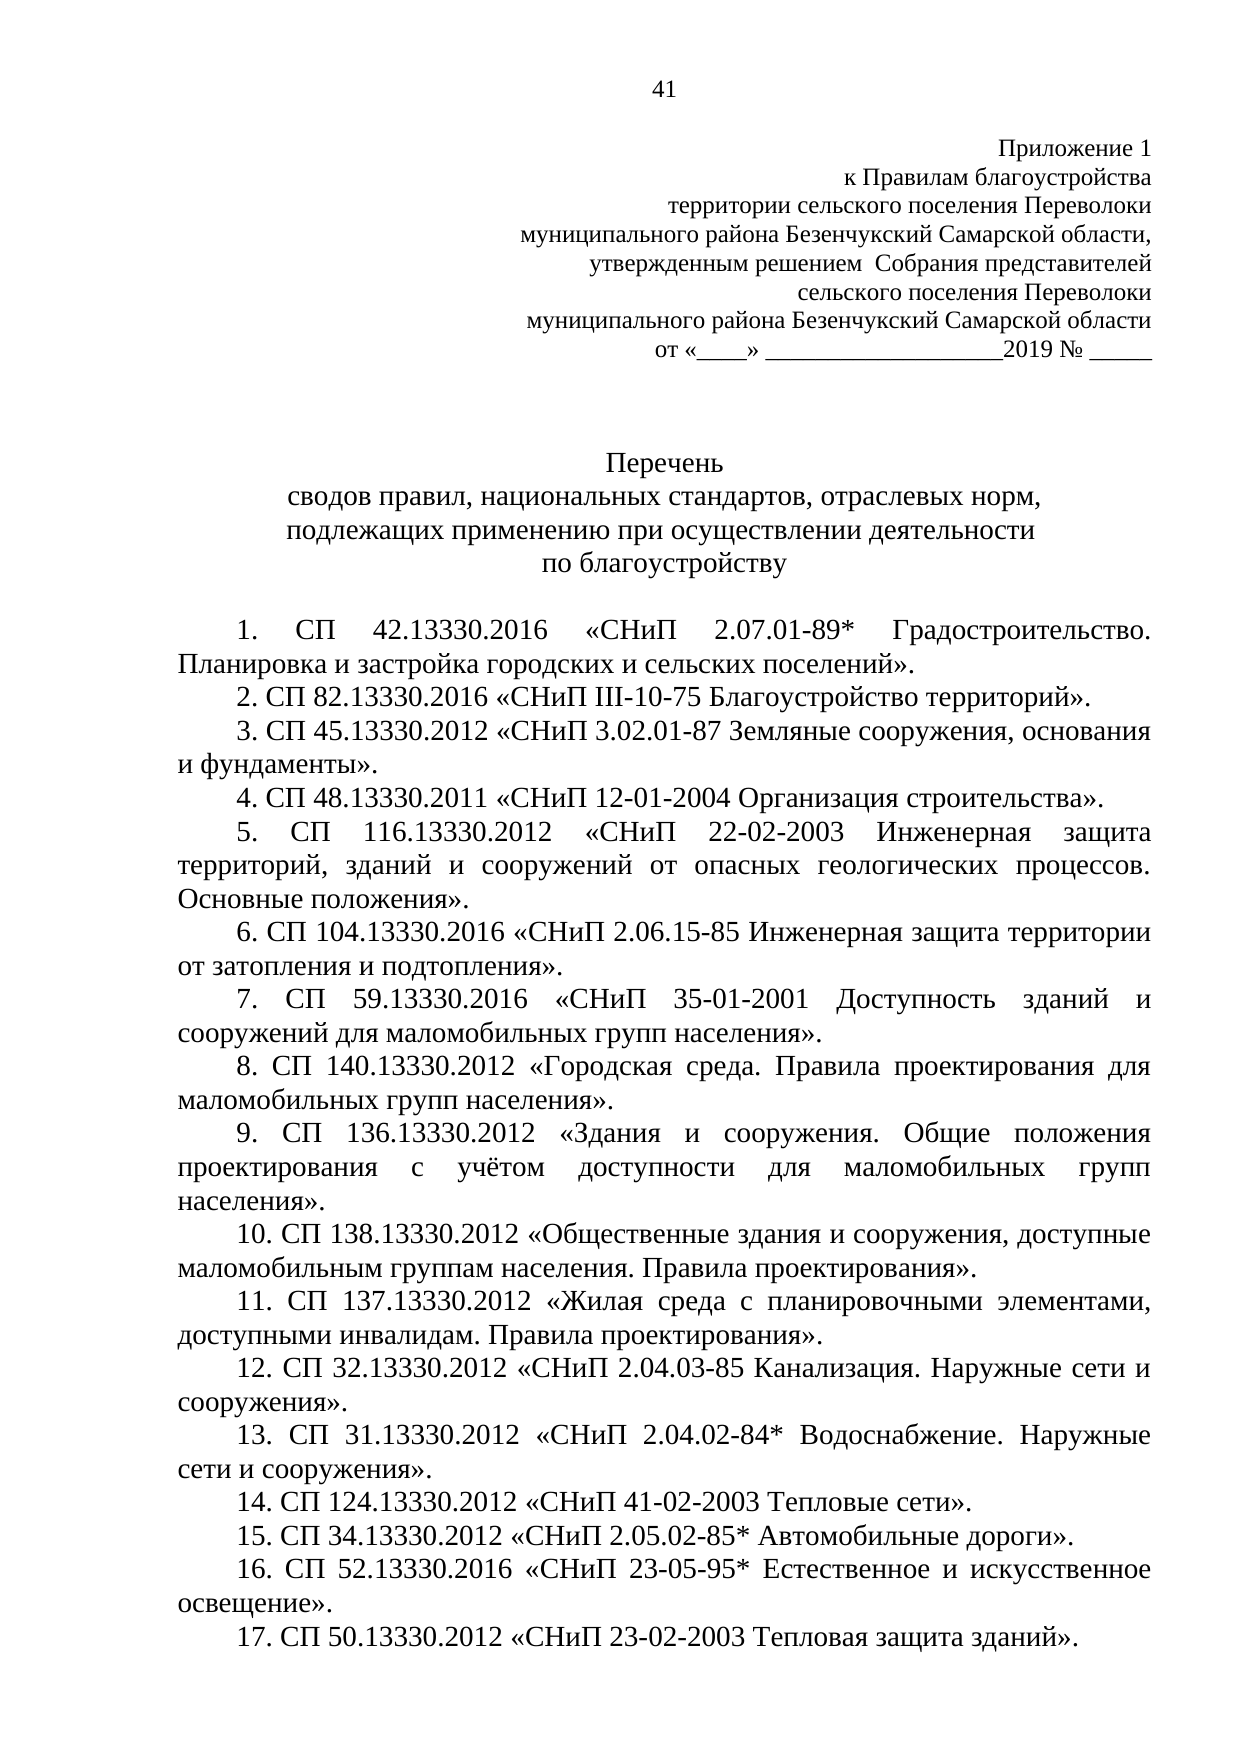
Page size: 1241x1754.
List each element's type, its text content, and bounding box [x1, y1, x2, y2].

text 17. СП 50.13330.2012 «СНиП 23-02-2003 Тепловая защита зданий». [177, 1619, 1152, 1652]
text 7. СП 59.13330.2016 «СНиП 35-01-2001 Доступность зданий и сооружений для маломобильных групп населения». [177, 981, 1152, 1048]
text территории сельского поселения Переволоки [177, 190, 1152, 219]
text сельского поселения Переволоки [177, 277, 1152, 305]
text 8. СП 140.13330.2012 «Городская среда. Правила проектирования для маломобильных групп населения». [177, 1048, 1152, 1116]
text 10. СП 138.13330.2012 «Общественные здания и сооружения, доступные маломобильным группам населения. Правила проектирования». [177, 1216, 1152, 1283]
text 4. СП 48.13330.2011 «СНиП 12-01-2004 Организация строительства». [177, 780, 1152, 814]
text муниципального района Безенчукский Самарской области, [177, 219, 1152, 248]
text 12. СП 32.13330.2012 «СНиП 2.04.03-85 Канализация. Наружные сети и сооружения». [177, 1350, 1152, 1417]
text 9. СП 136.13330.2012 «Здания и сооружения. Общие положения проектирования с учётом доступности для маломобильных групп населения». [177, 1116, 1152, 1216]
text 11. СП 137.13330.2012 «Жилая среда с планировочными элементами, доступными инвалидам. Правила проектирования». [177, 1283, 1152, 1350]
text 16. СП 52.13330.2016 «СНиП 23-05-95* Естественное и искусственное освещение». [177, 1552, 1152, 1619]
text к Правилам благоустройства [177, 162, 1152, 190]
text утвержденным решением Собрания представителей [177, 248, 1152, 277]
text 14. СП 124.13330.2012 «СНиП 41-02-2003 Тепловые сети». [177, 1484, 1152, 1518]
text 13. СП 31.13330.2012 «СНиП 2.04.02-84* Водоснабжение. Наружные сети и сооружения». [177, 1417, 1152, 1484]
text 6. СП 104.13330.2016 «СНиП 2.06.15-85 Инженерная защита территории от затопления и подтопления». [177, 914, 1152, 981]
text Перечень [177, 445, 1152, 478]
text от «____» ___________________2019 № _____ [177, 334, 1152, 363]
text 15. СП 34.13330.2012 «СНиП 2.05.02-85* Автомобильные дороги». [177, 1518, 1152, 1552]
text 2. СП 82.13330.2016 «СНиП III-10-75 Благоустройство территорий». [177, 679, 1152, 713]
text 5. СП 116.13330.2012 «СНиП 22-02-2003 Инженерная защита территорий, зданий и сооружений от опасных геологических процессов. Основные положения». [177, 814, 1152, 914]
text Приложение 1 [177, 133, 1152, 162]
text 3. СП 45.13330.2012 «СНиП 3.02.01-87 Земляные сооружения, основания и фундаменты». [177, 713, 1152, 780]
text муниципального района Безенчукский Самарской области [177, 305, 1152, 334]
text сводов правил, национальных стандартов, отраслевых норм, подлежащих применению при осуществлении деятельности по благоустройству [177, 478, 1152, 579]
text 1. СП 42.13330.2016 «СНиП 2.07.01-89* Градостроительство. Планировка и застройка городских и сельских поселений». [177, 612, 1152, 679]
